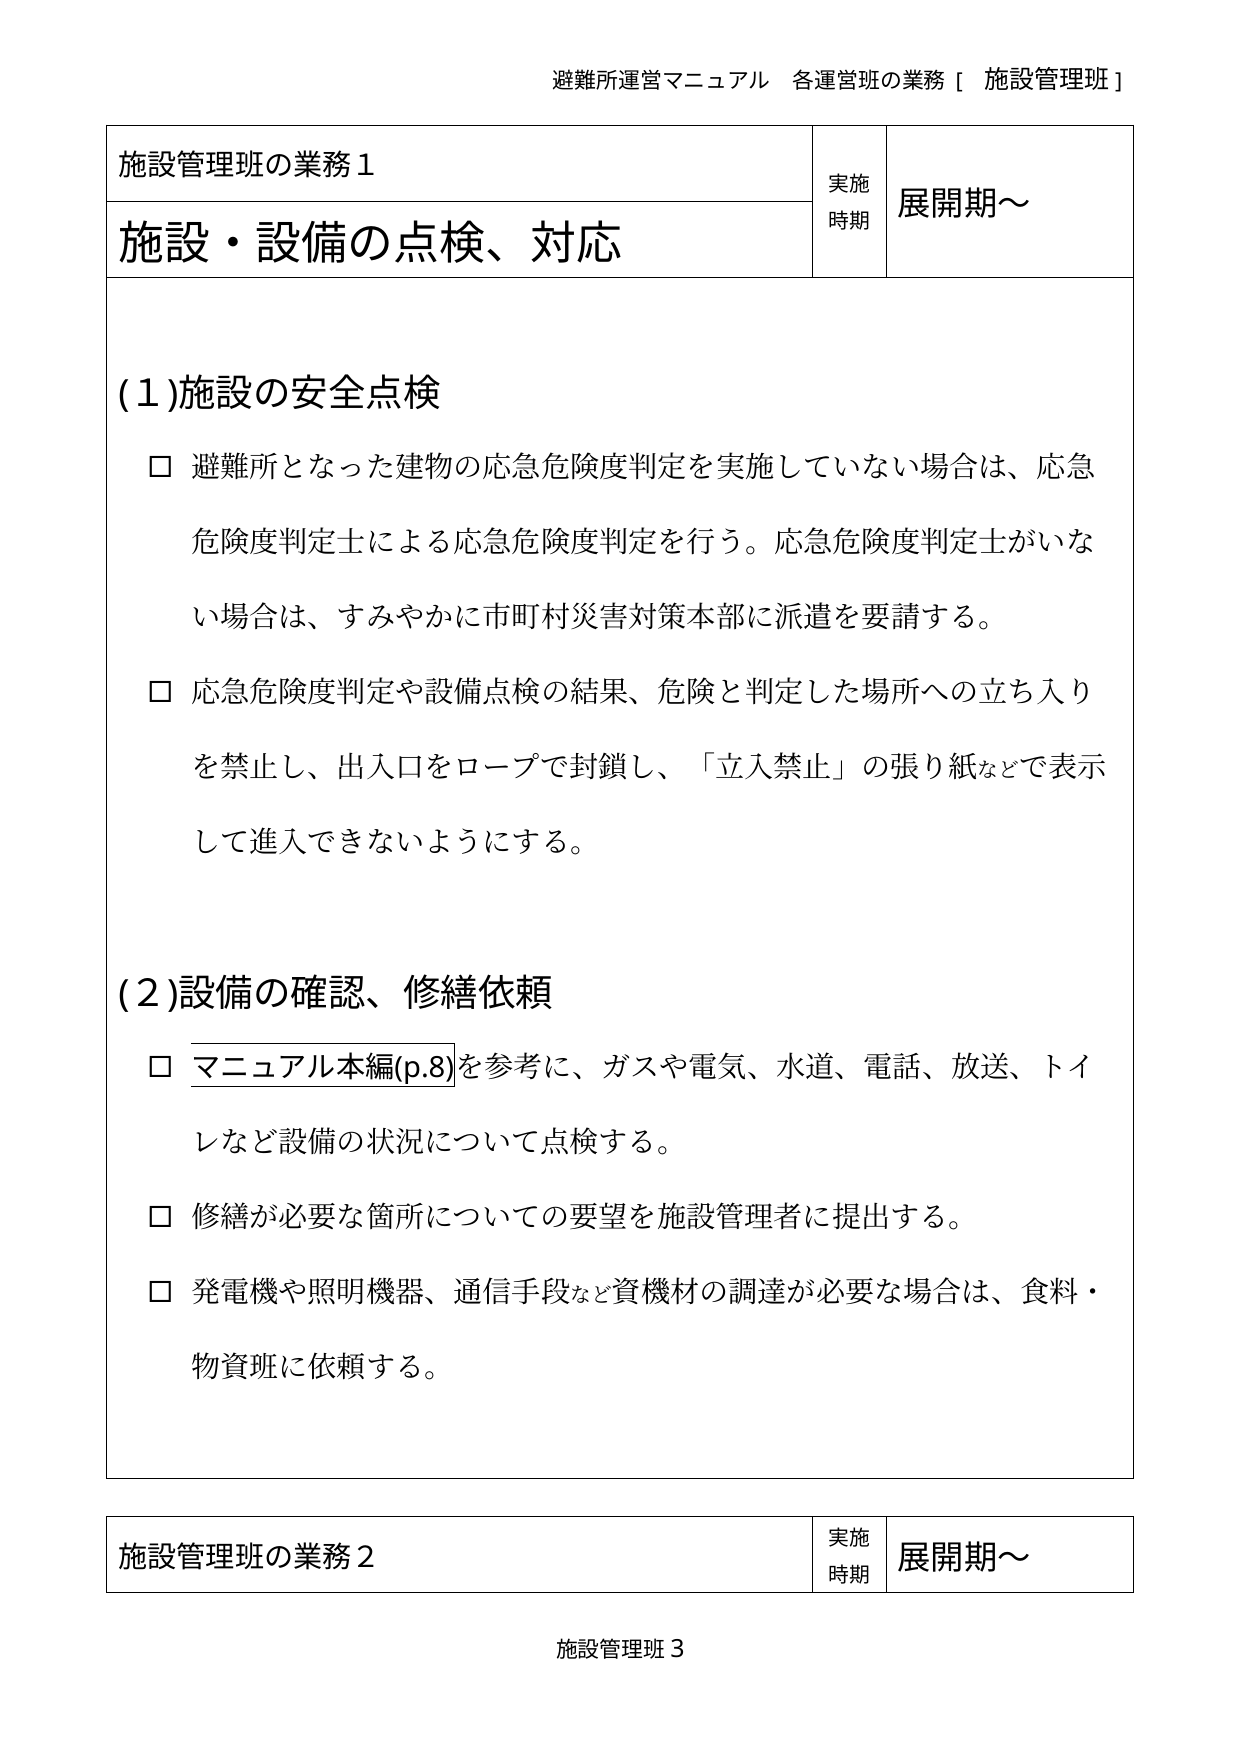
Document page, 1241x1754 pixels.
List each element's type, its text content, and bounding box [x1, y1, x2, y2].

table_cell 施設・設備の点検、対応 [107, 202, 812, 277]
table_header 展開期～ [887, 126, 1133, 277]
table_cell (１)施設の安全点検 避難所となった建物の応急危険度判定を実施していない場合は、応急危険度判定士による応急危険度判定を行う。応急危険度判定士がいない場合は、すみやかに市町村災害対策本部に派遣を要請する。 応急危険度判定や設備点検の結果、危険と判定した場所への立ち入りを禁止し、出入口をロープで封鎖し、「立入禁止」の張り紙などで表示して進入できないようにする。 (２)設備の確認、修繕依頼 マニュアル本編(p.8)を参考に、ガスや電気、水道、電話、放送、トイレなど設備の状況について点検する。 修繕が必要な箇所についての要望を施設管理者に提出する。 発電機や照明機器、通信手段など資機材の調達が必要な場合は、食料・物資班に依頼する。 [107, 278, 1133, 1478]
table_header 施設管理班の業務２ [107, 1517, 812, 1592]
table_header 施設管理班の業務１ [107, 126, 812, 201]
table_header 実施時期 [813, 126, 886, 277]
table_header 展開期～ [887, 1517, 1133, 1592]
table_header 実施時期 [813, 1517, 886, 1592]
